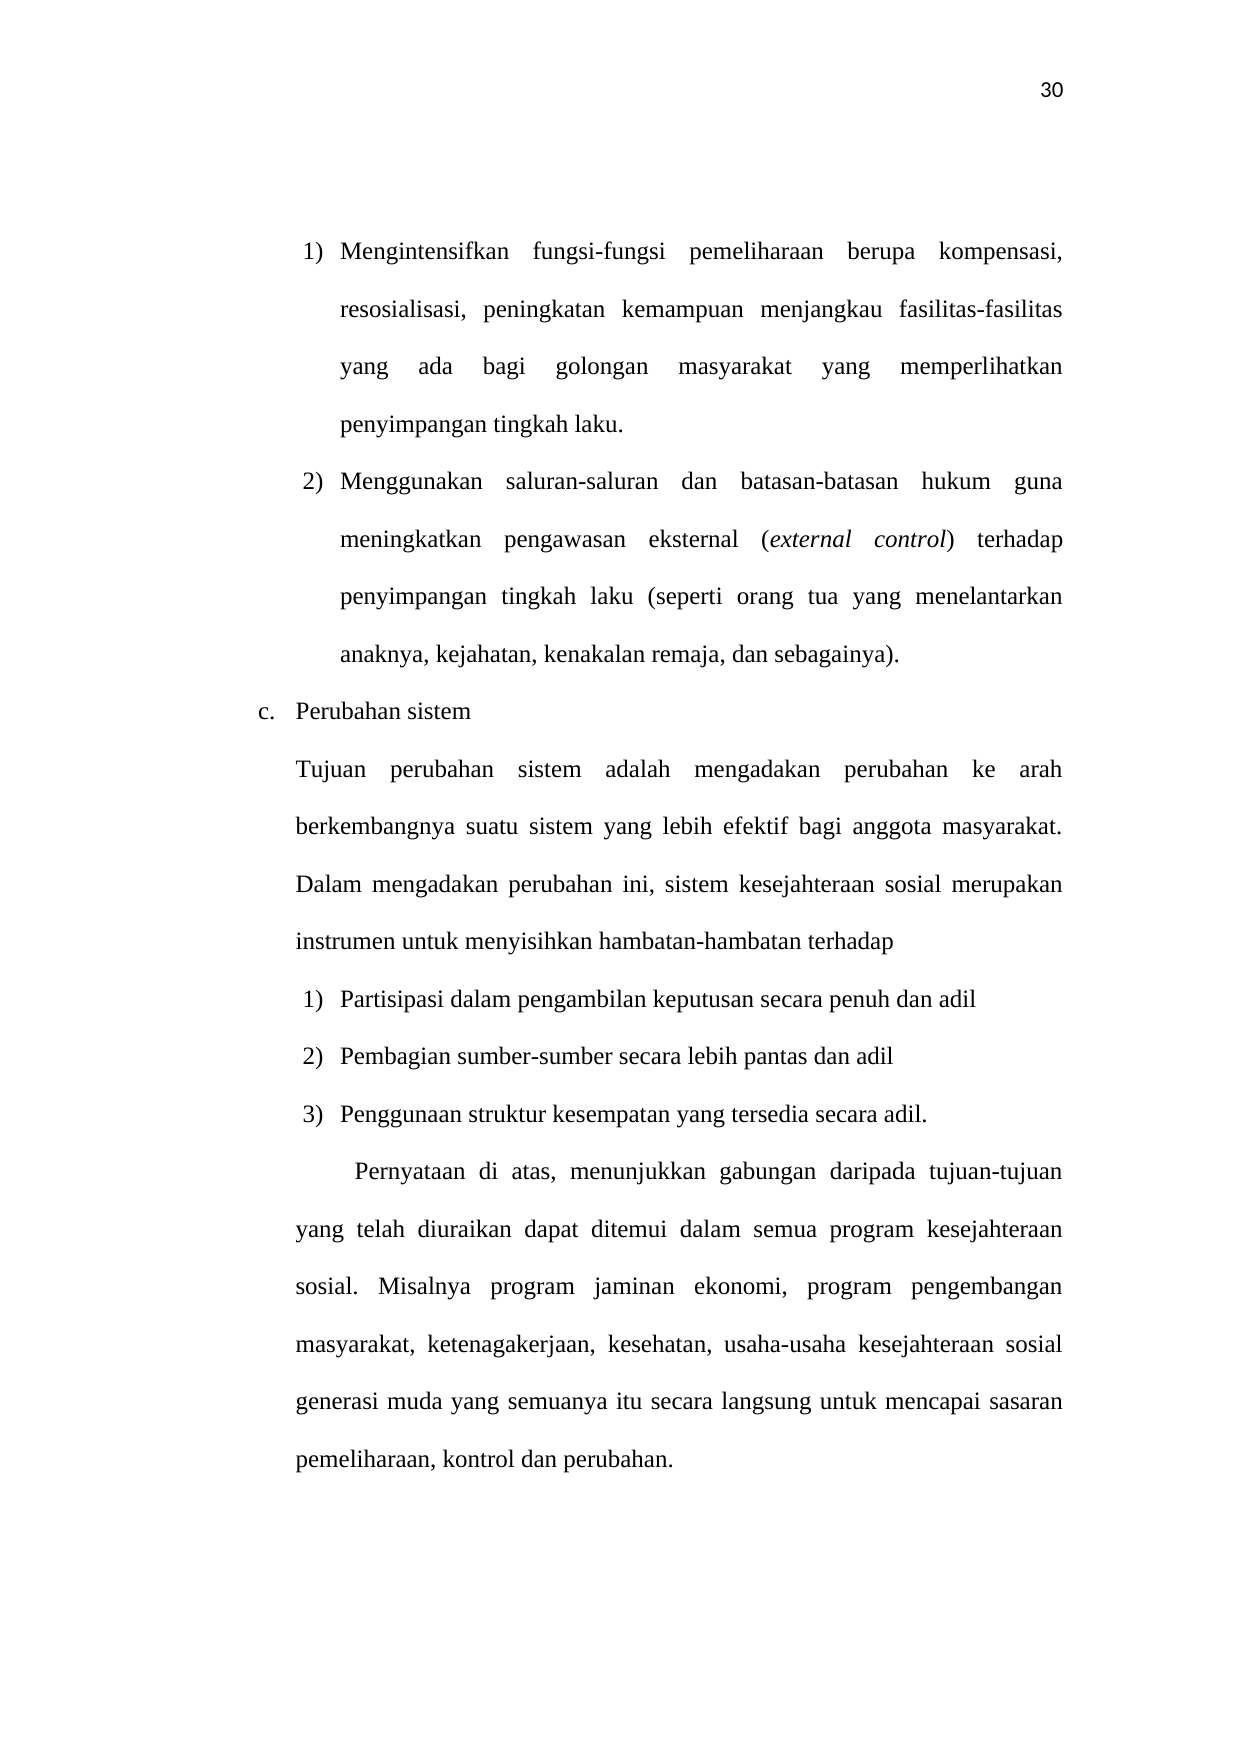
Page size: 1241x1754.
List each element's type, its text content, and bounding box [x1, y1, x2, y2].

text Pernyataan di atas, menunjukkan gabungan daripada tujuan-tujuan yang telah diuraikan dapat ditemui dalam semua program kesejahteraan sosial. Misalnya program jaminan ekonomi, program pengembangan masyarakat, ketenagakerjaan, kesehatan, usaha-usaha kesejahteraan sosial generasi muda yang semuanya itu secara langsung untuk mencapai sasaran pemeliharaan, kontrol dan perubahan. [295, 1156, 1063, 1472]
list Penggunaan struktur kesempatan yang tersedia secara adil. [302, 1099, 1063, 1127]
list Pembagian sumber-sumber secara lebih pantas dan adil [302, 1041, 1063, 1070]
list Partisipasi dalam pengambilan keputusan secara penuh dan adil [302, 984, 1063, 1012]
list Perubahan sistem [258, 696, 1063, 725]
list Mengintensifkan fungsi-fungsi pemeliharaan berupa kompensasi, resosialisasi, peningkatan kemampuan menjangkau fasilitas-fasilitas yang ada bagi golongan masyarakat yang memperlihatkan penyimpangan tingkah laku. [302, 236, 1063, 437]
list Tujuan perubahan sistem adalah mengadakan perubahan ke arah berkembangnya suatu sistem yang lebih efektif bagi anggota masyarakat. Dalam mengadakan perubahan ini, sistem kesejahteraan sosial merupakan instrumen untuk menyisihkan hambatan-hambatan terhadap [295, 754, 1063, 955]
list Menggunakan saluran-saluran dan batasan-batasan hukum guna meningkatkan pengawasan eksternal (external control) terhadap penyimpangan tingkah laku (seperti orang tua yang menelantarkan anaknya, kejahatan, kenakalan remaja, dan sebagainya). [302, 466, 1063, 667]
